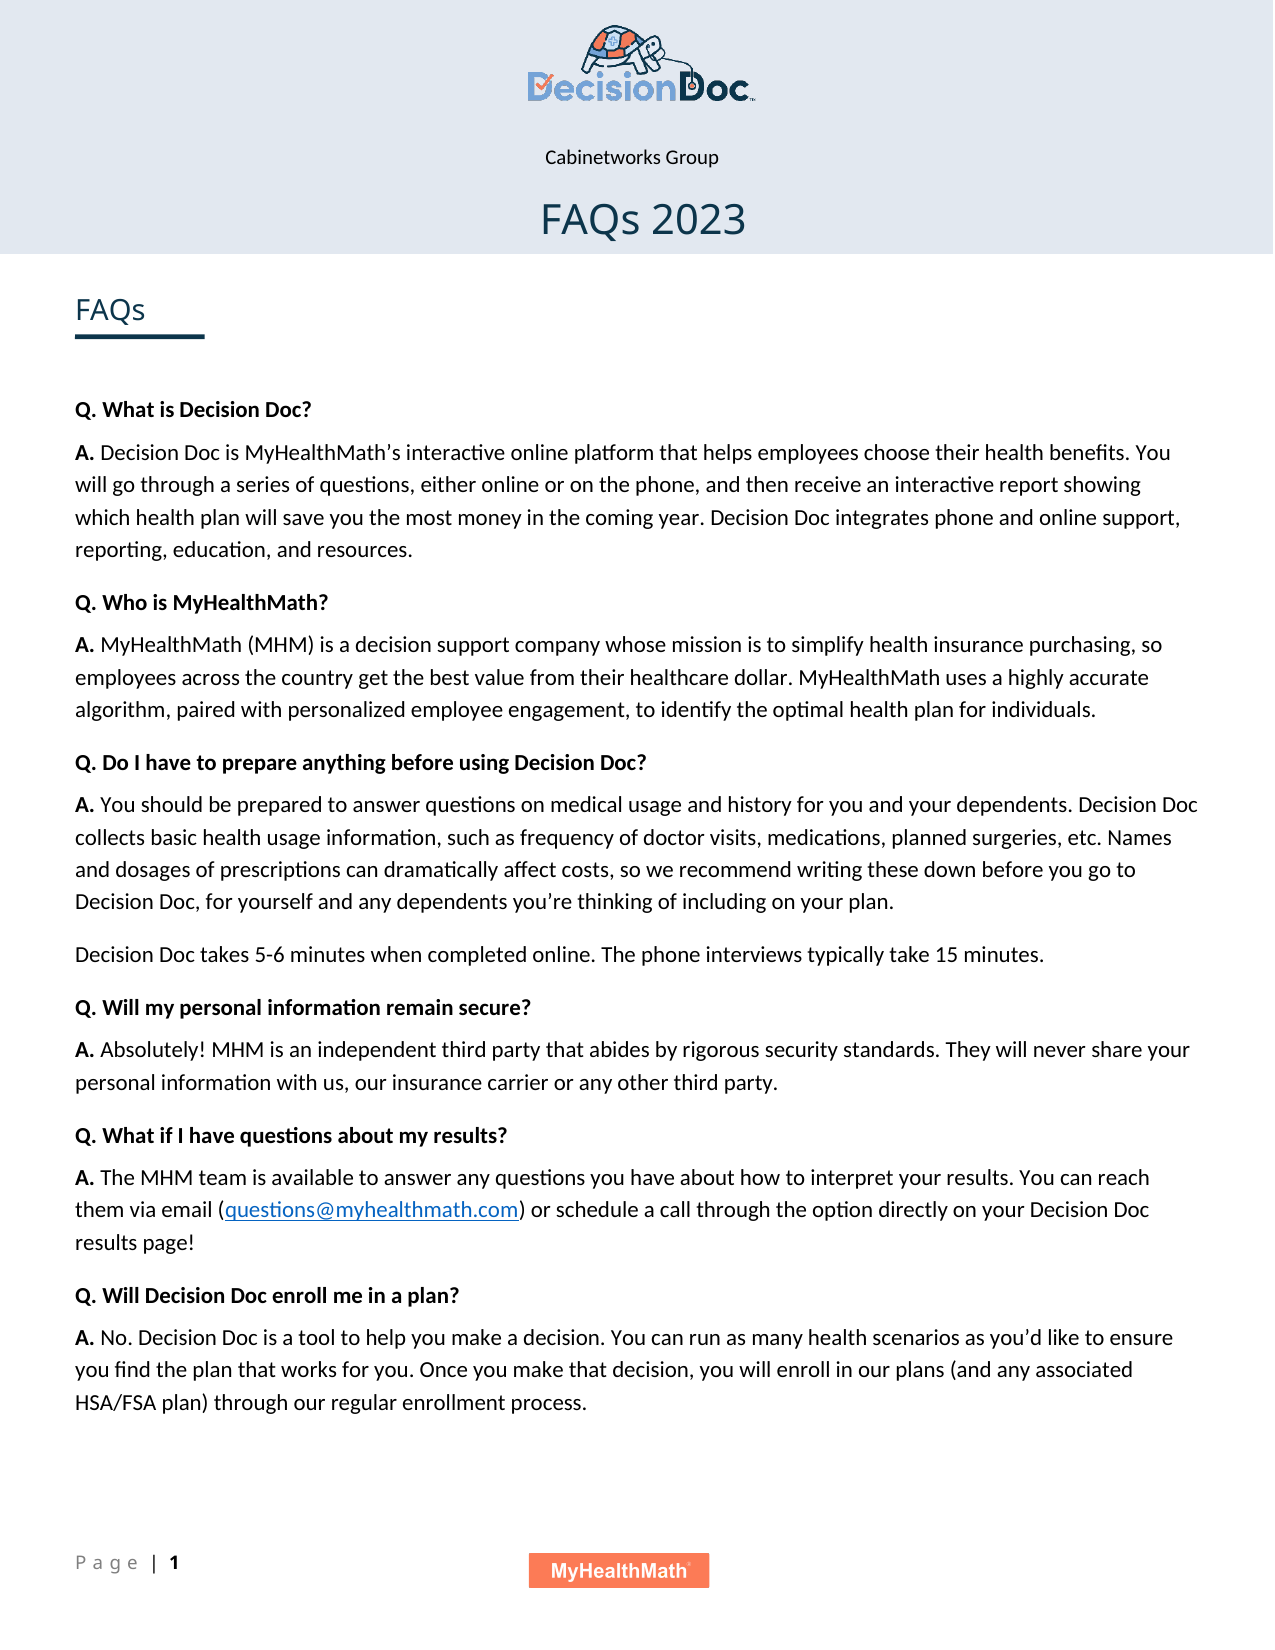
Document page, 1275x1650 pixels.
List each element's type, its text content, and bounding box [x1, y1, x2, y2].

text Q. Who is MyHealthMath? [75, 588, 1200, 616]
text A. Absolutely! MHM is an independent third party that abides by rigorous security standards. They will never share your personal information with us, our insurance carrier or any other third party. [75, 1036, 1200, 1096]
text Q. What is Decision Doc? [75, 396, 1200, 424]
text A. MyHealthMath (MHM) is a decision support company whose mission is to simplify health insurance purchasing, so employees across the country get the best value from their healthcare dollar. MyHealthMath uses a highly accurate algorithm, paired with personalized employee engagement, to identify the optimal health plan for individuals. [75, 630, 1200, 723]
picture [528, 1553, 710, 1588]
subtitle FAQs [75, 289, 1200, 329]
text A. No. Decision Doc is a tool to help you make a decision. You can run as many health scenarios as you’d like to ensure you find the plan that works for you. Once you make that decision, you will enroll in our plans (and any associated HSA/FSA plan) through our regular enrollment process. [75, 1323, 1200, 1416]
text Decision Doc takes 5-6 minutes when completed online. The phone interviews typically take 15 minutes. [75, 940, 1200, 968]
text Q. Will Decision Doc enroll me in a plan? [75, 1281, 1200, 1309]
text Q. Will my personal information remain secure? [75, 993, 1200, 1021]
text Q. Do I have to prepare anything before using Decision Doc? [75, 748, 1200, 776]
text Q. What if I have questions about my results? [75, 1121, 1200, 1149]
text A. The MHM team is available to answer any questions you have about how to interpret your results. You can reach them via email (questions@myhealthmath.com) or schedule a call through the option directly on your Decision Doc results page! [75, 1163, 1200, 1256]
text A. Decision Doc is MyHealthMath’s interactive online platform that helps employees choose their health benefits. You will go through a series of questions, either online or on the phone, and then receive an interactive report showing which health plan will save you the most money in the coming year. Decision Doc integrates phone and online support, reporting, education, and resources. [75, 438, 1200, 563]
picture [528, 25, 756, 101]
text A. You should be prepared to answer questions on medical usage and history for you and your dependents. Decision Doc collects basic health usage information, such as frequency of doctor visits, medications, planned surgeries, etc. Names and dosages of prescriptions can dramatically affect costs, so we recommend writing these down before you go to Decision Doc, for yourself and any dependents you’re thinking of including on your plan. [75, 790, 1200, 915]
